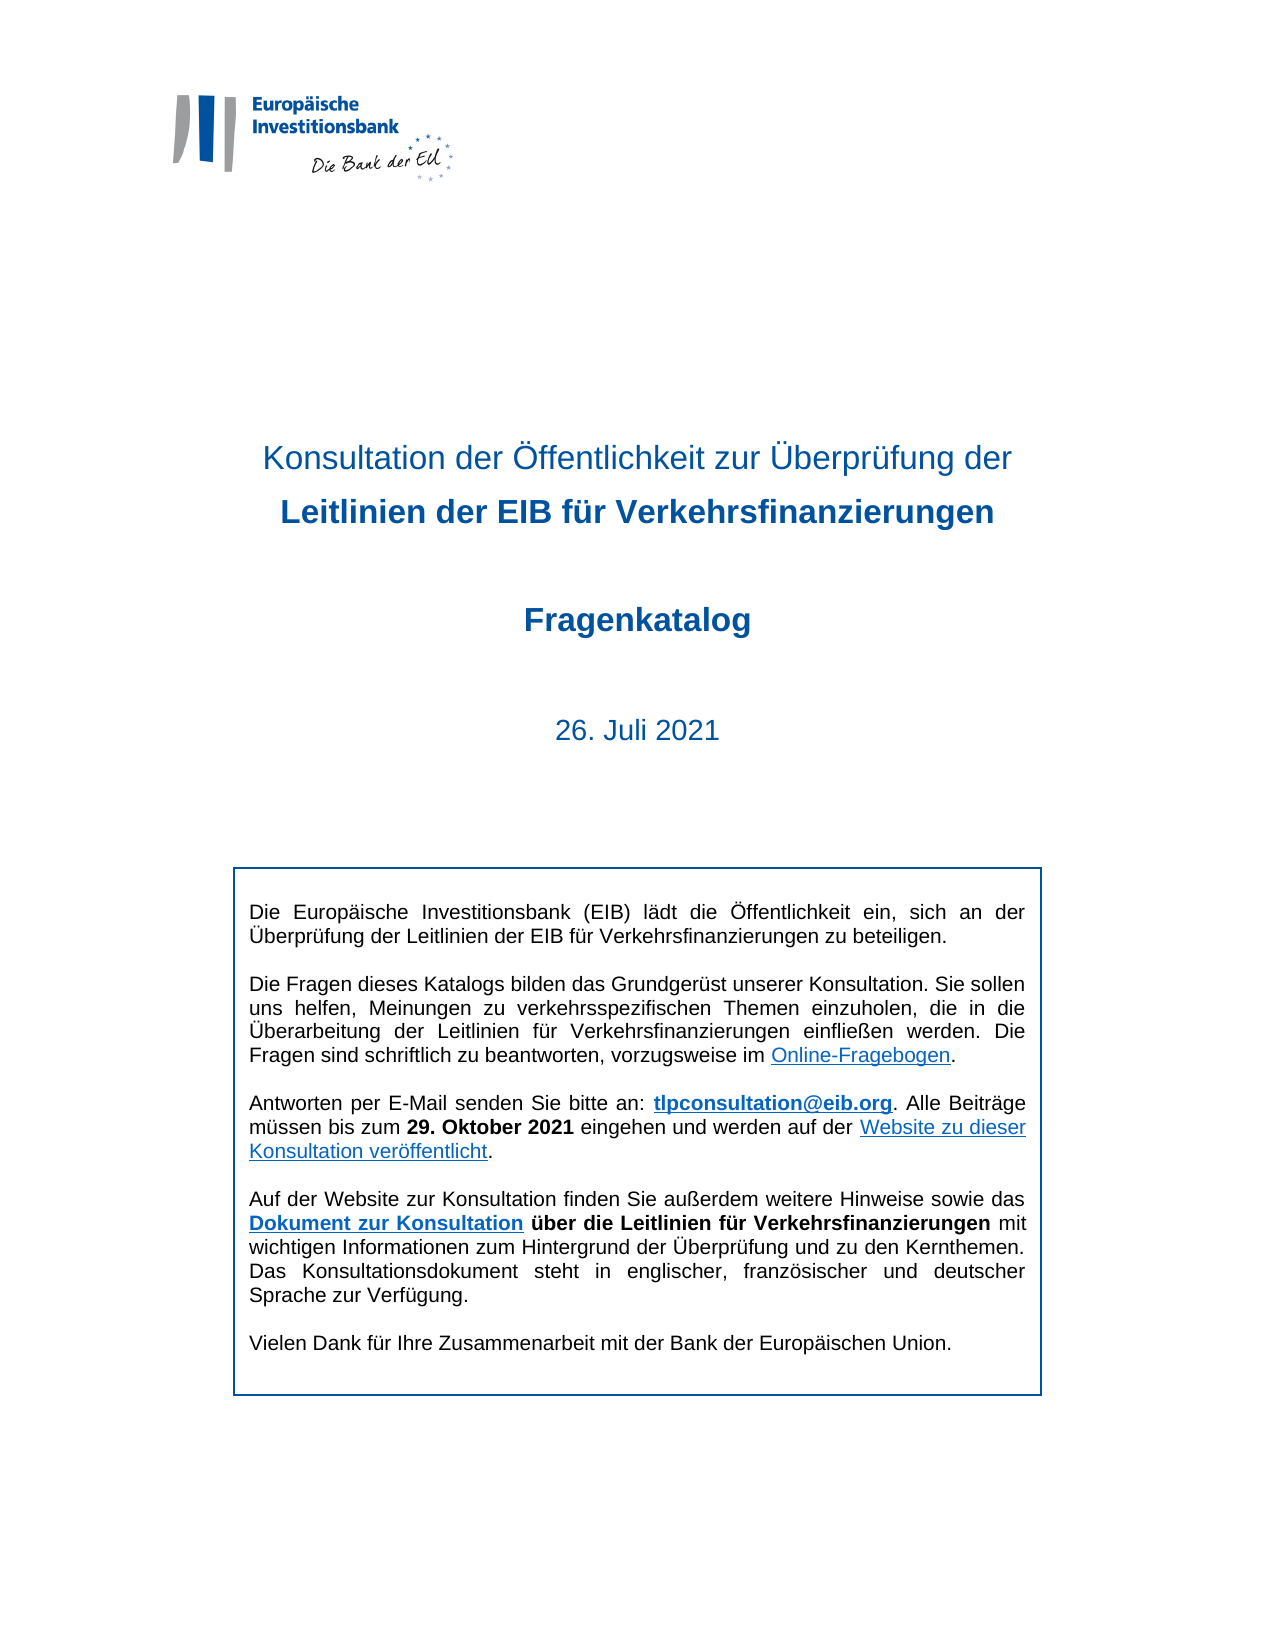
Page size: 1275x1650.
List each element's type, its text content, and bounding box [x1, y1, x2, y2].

title Konsultation der Öffentlichkeit zur Überprüfung der [150, 438, 1125, 476]
title 26. Juli 2021 [150, 713, 1125, 746]
title Leitlinien der EIB für Verkehrsfinanzierungen [150, 492, 1125, 530]
picture [150, 73, 476, 206]
title Fragenkatalog [150, 600, 1125, 638]
